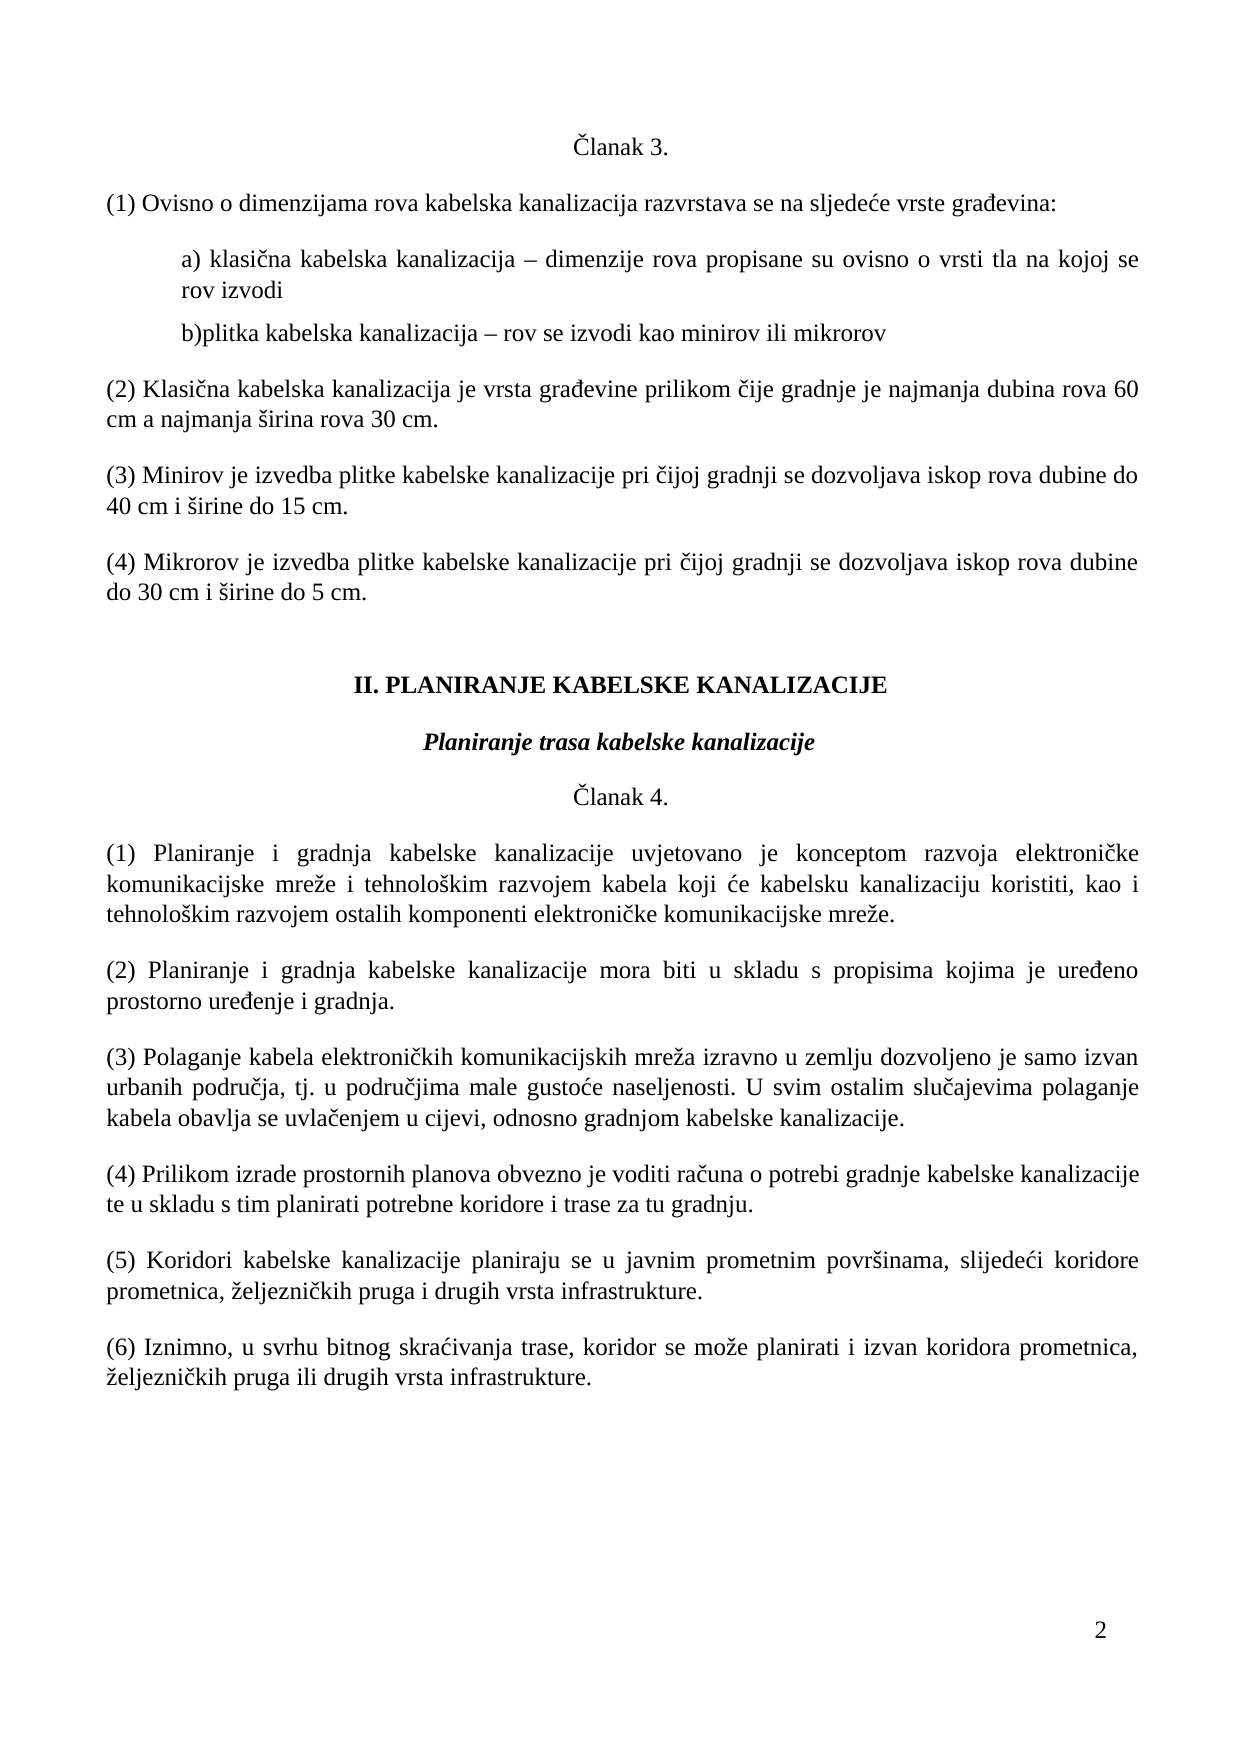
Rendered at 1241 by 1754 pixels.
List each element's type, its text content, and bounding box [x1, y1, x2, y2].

subtitle II. PLANIRANJE KABELSKE KANALIZACIJE [106, 671, 1135, 699]
text (1) Planiranje i gradnja kabelske kanalizacije uvjetovano je konceptom razvoja elektroničke komunikacijske mreže i tehnološkim razvojem kabela koji će kabelsku kanalizaciju koristiti, kao i tehnološkim razvojem ostalih komponenti elektroničke komunikacijske mreže. [106, 838, 1140, 928]
text (3) Minirov je izvedba plitke kabelske kanalizacije pri čijoj gradnji se dozvoljava iskop rova dubine do 40 cm i širine do 15 cm. [106, 460, 1140, 519]
text (6) Iznimno, u svrhu bitnog skraćivanja trase, koridor se može planirati i izvan koridora prometnica, željezničkih pruga ili drugih vrsta infrastrukture. [106, 1332, 1140, 1391]
text (4) Mikrorov je izvedba plitke kabelske kanalizacije pri čijoj gradnji se dozvoljava iskop rova dubine do 30 cm i širine do 5 cm. [106, 547, 1140, 606]
text (1) Ovisno o dimenzijama rova kabelska kanalizacija razvrstava se na sljedeće vrste građevina: [106, 188, 1140, 217]
text (2) Klasična kabelska kanalizacija je vrsta građevine prilikom čije gradnje je najmanja dubina rova 60 cm a najmanja širina rova 30 cm. [106, 374, 1140, 433]
text (3) Polaganje kabela elektroničkih komunikacijskih mreža izravno u zemlju dozvoljeno je samo izvan urbanih područja, tj. u područjima male gustoće naseljenosti. U svim ostalim slučajevima polaganje kabela obavlja se uvlačenjem u cijevi, odnosno gradnjom kabelske kanalizacije. [106, 1042, 1140, 1132]
subtitle Planiranje trasa kabelske kanalizacije [106, 727, 1134, 756]
text (4) Prilikom izrade prostornih planova obvezno je voditi računa o potrebi gradnje kabelske kanalizacije te u skladu s tim planirati potrebne koridore i trase za tu gradnju. [106, 1159, 1140, 1218]
text a) klasična kabelska kanalizacija – dimenzije rova propisane su ovisno o vrsti tla na kojoj se rov izvodi [181, 244, 1140, 303]
text (2) Planiranje i gradnja kabelske kanalizacije mora biti u skladu s propisima kojima je uređeno prostorno uređenje i gradnja. [106, 955, 1140, 1014]
text b)plitka kabelska kanalizacija – rov se izvodi kao minirov ili mikrorov [106, 318, 1140, 347]
text (5) Koridori kabelske kanalizacije planiraju se u javnim prometnim površinama, slijedeći koridore prometnica, željezničkih pruga i drugih vrsta infrastrukture. [106, 1245, 1140, 1305]
text Članak 3. [106, 132, 1135, 161]
text Članak 4. [106, 782, 1135, 811]
